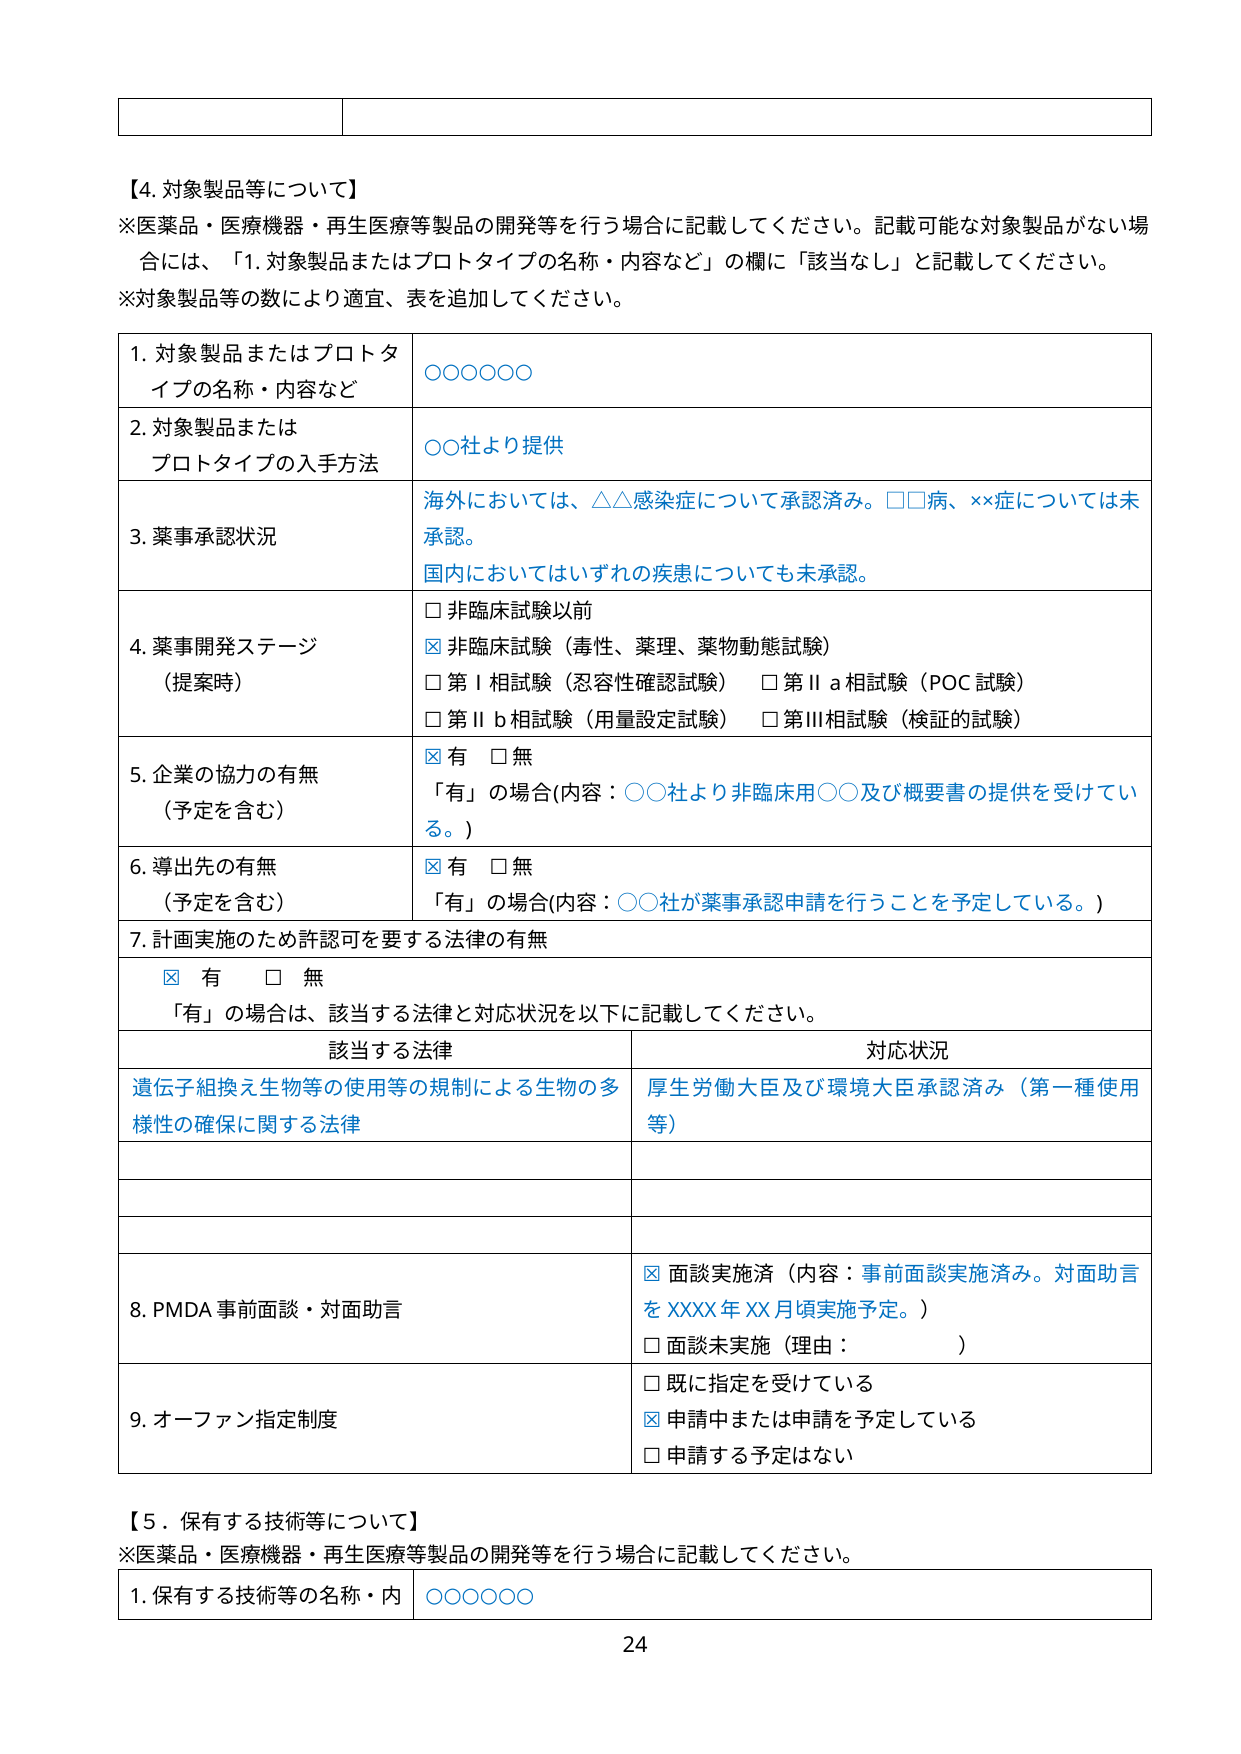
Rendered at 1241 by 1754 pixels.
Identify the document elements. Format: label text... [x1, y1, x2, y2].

table_header ○○○○○○ [413, 334, 1151, 407]
table_cell [632, 1180, 1151, 1216]
table_cell 4. 薬事開発ステージ （提案時） [119, 591, 412, 736]
table_cell 該当する法律 [119, 1031, 631, 1068]
table_cell 7. 計画実施のため許認可を要する法律の有無 [119, 921, 1151, 957]
table_cell 3. 薬事承認状況 [119, 481, 412, 590]
text ※医薬品・医療機器・再生医療等製品の開発等を行う場合に記載してください。 [118, 1538, 1152, 1569]
table_cell 8. PMDA事前面談・対面助言 [119, 1254, 631, 1363]
text 【4. 対象製品等について】 [118, 170, 1152, 206]
table_cell 有 無 「有」の場合(内容：○○社より非臨床用○○及び概要書の提供を受けている。) [413, 737, 1151, 846]
table_cell [632, 1217, 1151, 1253]
table_header 1. 保有する技術等の名称・内容など [119, 1570, 413, 1619]
table_cell 2. 対象製品または プロトタイプの入手方法 [119, 408, 412, 480]
table_cell 有 無 「有」の場合は、該当する法律と対応状況を以下に記載してください。 [119, 958, 1151, 1030]
table_cell 遺伝子組換え生物等の使用等の規制による生物の多様性の確保に関する法律 [119, 1069, 631, 1141]
table_cell [119, 1142, 631, 1178]
table_cell 海外においては、△△感染症について承認済み。□□病、××症については未承認。 国内においてはいずれの疾患についても未承認。 [413, 481, 1151, 590]
table_cell 有 無 「有」の場合(内容：○○社が薬事承認申請を行うことを予定している。) [413, 847, 1151, 919]
table_cell 既に指定を受けている 申請中または申請を予定している 申請する予定はない [632, 1364, 1151, 1473]
table_cell ○○社より提供 [413, 408, 1151, 480]
table_cell [119, 99, 342, 135]
table_cell [343, 99, 1151, 135]
table_cell [119, 1180, 631, 1216]
table_header ○○○○○○ [414, 1570, 1151, 1619]
table_header 1. 対象製品またはプロトタイプの名称・内容など [119, 334, 412, 407]
text 【５．保有する技術等について】 [118, 1502, 1152, 1538]
table_cell 対応状況 [632, 1031, 1151, 1068]
table_cell 5. 企業の協力の有無 （予定を含む） [119, 737, 412, 846]
table_cell [119, 1217, 631, 1253]
table_cell [632, 1142, 1151, 1178]
text ※対象製品等の数により適宜、表を追加してください。 [118, 279, 1152, 315]
table_cell 面談実施済（内容：事前面談実施済み。対面助言をXXXX年XX月頃実施予定。） 面談未実施（理由： ） [632, 1254, 1151, 1363]
table_cell 非臨床試験以前 非臨床試験（毒性、薬理、薬物動態試験） 第Ⅰ相試験（忍容性確認試験） 第Ⅱa相試験（POC試験） 第Ⅱb相試験（用量設定試験） 第Ⅲ相試験（検証的試験） [413, 591, 1151, 736]
text ※医薬品・医療機器・再生医療等製品の開発等を行う場合に記載してください。記載可能な対象製品がない場合には、「1. 対象製品またはプロトタイプの名称・内容など」の欄に「該当なし」と記載してください。 [118, 206, 1152, 279]
table_cell 厚生労働大臣及び環境大臣承認済み（第一種使用等） [632, 1069, 1151, 1141]
table_cell 9. オーファン指定制度 [119, 1364, 631, 1473]
table_cell 6. 導出先の有無 （予定を含む） [119, 847, 412, 919]
